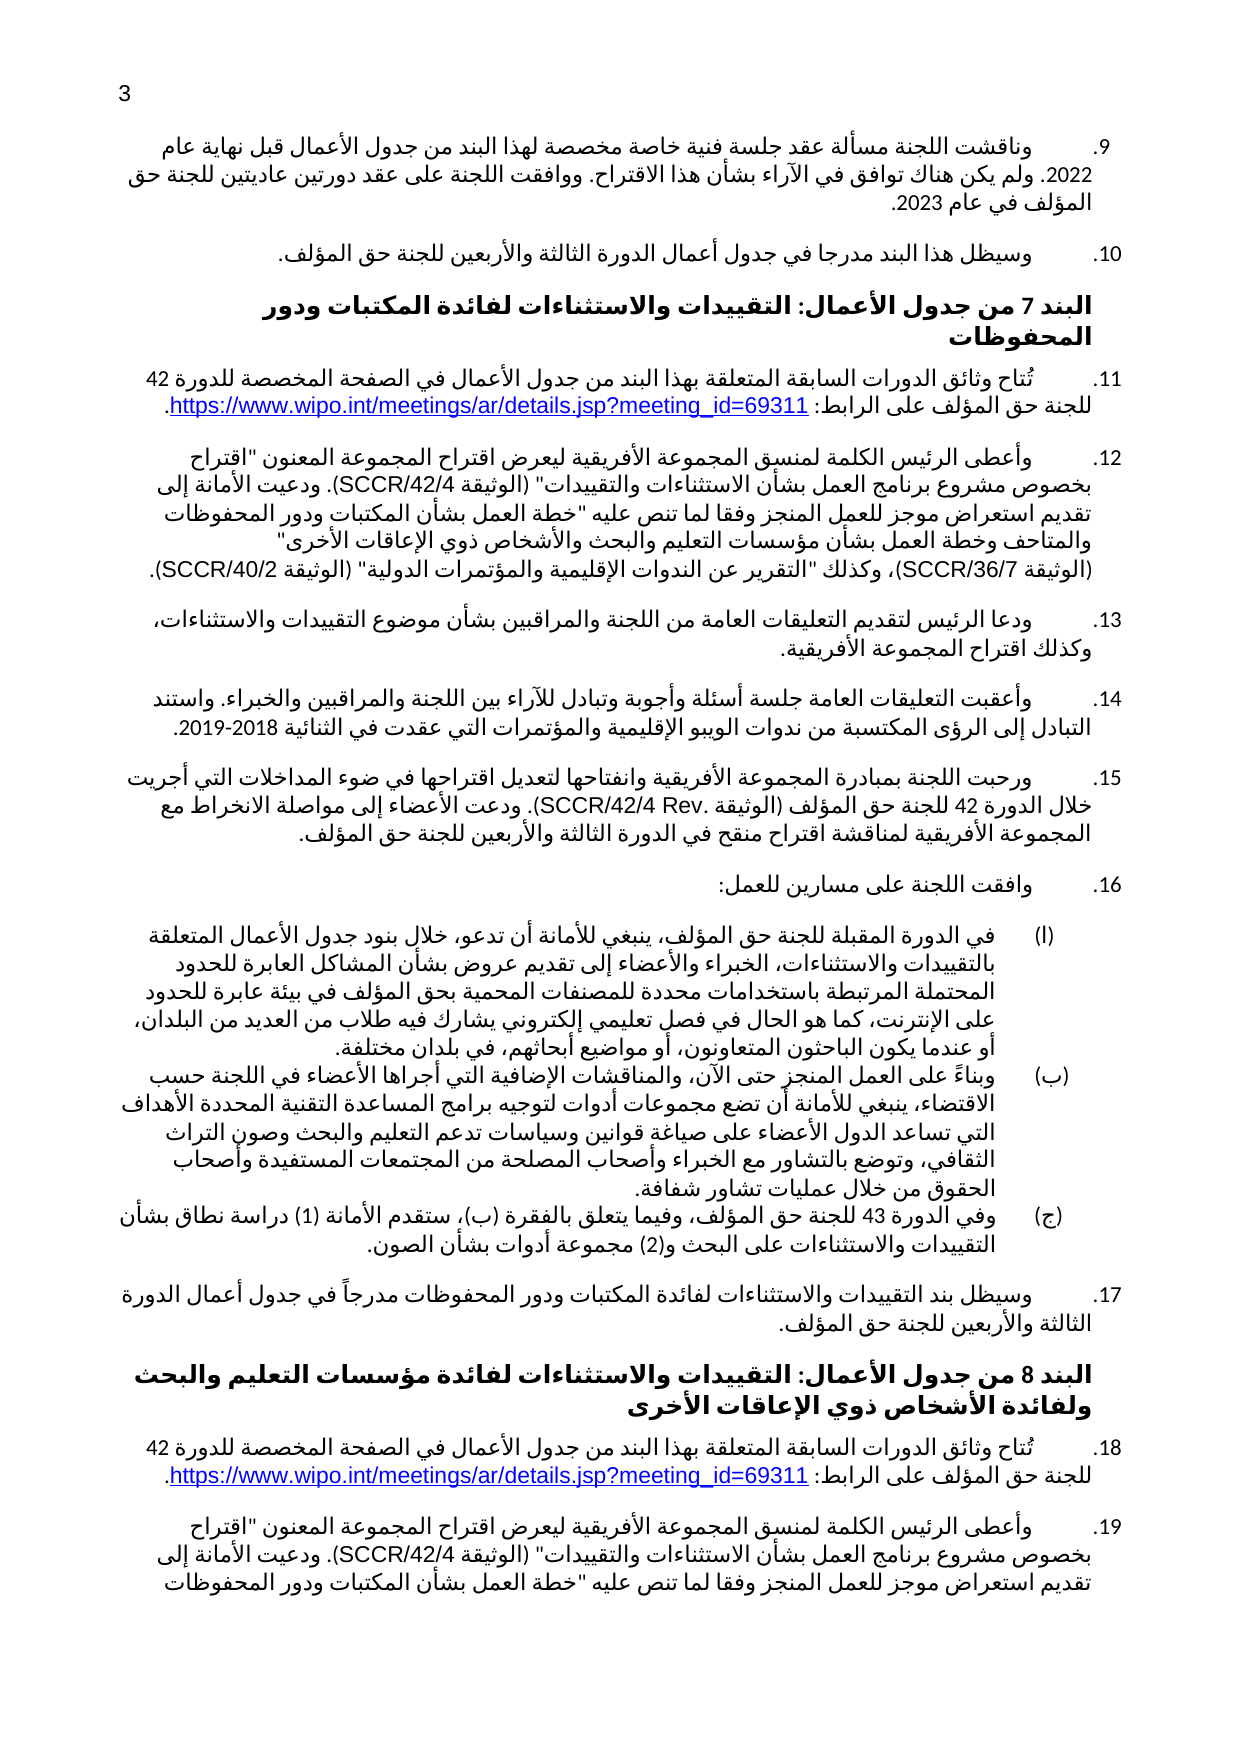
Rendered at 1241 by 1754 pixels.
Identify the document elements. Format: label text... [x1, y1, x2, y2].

list وبناءً على العمل المنجز حتى الآن، والمناقشات الإضافية التي أجراها الأعضاء في اللجنة حسب الاقتضاء، ينبغي للأمانة أن تضع مجموعات أدوات لتوجيه برامج المساعدة التقنية المحددة الأهداف التي تساعد الدول الأعضاء على صياغة قوانين وسياسات تدعم التعليم والبحث وصون التراث الثقافي، وتوضع بالتشاور مع الخبراء وأصحاب المصلحة من المجتمعات المستفيدة وأصحاب الحقوق من خلال عمليات تشاور شفافة. [118, 1062, 1034, 1202]
subtitle البند 7 من جدول الأعمال: التقييدات والاستثناءات لفائدة المكتبات ودور المحفوظات [118, 290, 1092, 351]
subtitle البند 8 من جدول الأعمال: التقييدات والاستثناءات لفائدة مؤسسات التعليم والبحث ولفائدة الأشخاص ذوي الإعاقات الأخرى [118, 1359, 1092, 1421]
text وأعقبت التعليقات العامة جلسة أسئلة وأجوبة وتبادل للآراء بين اللجنة والمراقبين والخبراء. واستند التبادل إلى الرؤى المكتسبة من ندوات الويبو الإقليمية والمؤتمرات التي عقدت في الثنائية 2018-2019. [118, 684, 1092, 741]
text وسيظل هذا البند مدرجا في جدول أعمال الدورة الثالثة والأربعين للجنة حق المؤلف. [118, 239, 1092, 267]
text وافقت اللجنة على مسارين للعمل: [118, 871, 1092, 898]
text وسيظل بند التقييدات والاستثناءات لفائدة المكتبات ودور المحفوظات مدرجاً في جدول أعمال الدورة الثالثة والأربعين للجنة حق المؤلف. [118, 1281, 1092, 1337]
text وناقشت اللجنة مسألة عقد جلسة فنية خاصة مخصصة لهذا البند من جدول الأعمال قبل نهاية عام 2022. ولم يكن هناك توافق في الآراء بشأن هذا الاقتراح. ووافقت اللجنة على عقد دورتين عاديتين للجنة حق المؤلف في عام 2023. [118, 132, 1092, 216]
list وفي الدورة 43 للجنة حق المؤلف، وفيما يتعلق بالفقرة (ب)، ستقدم الأمانة (1) دراسة نطاق بشأن التقييدات والاستثناءات على البحث و(2) مجموعة أدوات بشأن الصون. [118, 1202, 1034, 1258]
list في الدورة المقبلة للجنة حق المؤلف، ينبغي للأمانة أن تدعو، خلال بنود جدول الأعمال المتعلقة بالتقييدات والاستثناءات، الخبراء والأعضاء إلى تقديم عروض بشأن المشاكل العابرة للحدود المحتملة المرتبطة باستخدامات محددة للمصنفات المحمية بحق المؤلف في بيئة عابرة للحدود على الإنترنت، كما هو الحال في فصل تعليمي إلكتروني يشارك فيه طلاب من العديد من البلدان، أو عندما يكون الباحثون المتعاونون، أو مواضيع أبحاثهم، في بلدان مختلفة. [118, 921, 1034, 1062]
text ودعا الرئيس لتقديم التعليقات العامة من اللجنة والمراقبين بشأن موضوع التقييدات والاستثناءات، وكذلك اقتراح المجموعة الأفريقية. [118, 606, 1092, 662]
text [118, 1512, 1092, 1596]
text ورحبت اللجنة بمبادرة المجموعة الأفريقية وانفتاحها لتعديل اقتراحها في ضوء المداخلات التي أجريت خلال الدورة 42 للجنة حق المؤلف (الوثيقة .SCCR/42/4 Rev). ودعت الأعضاء إلى مواصلة الانخراط مع المجموعة الأفريقية لمناقشة اقتراح منقح في الدورة الثالثة والأربعين للجنة حق المؤلف. [118, 763, 1092, 848]
